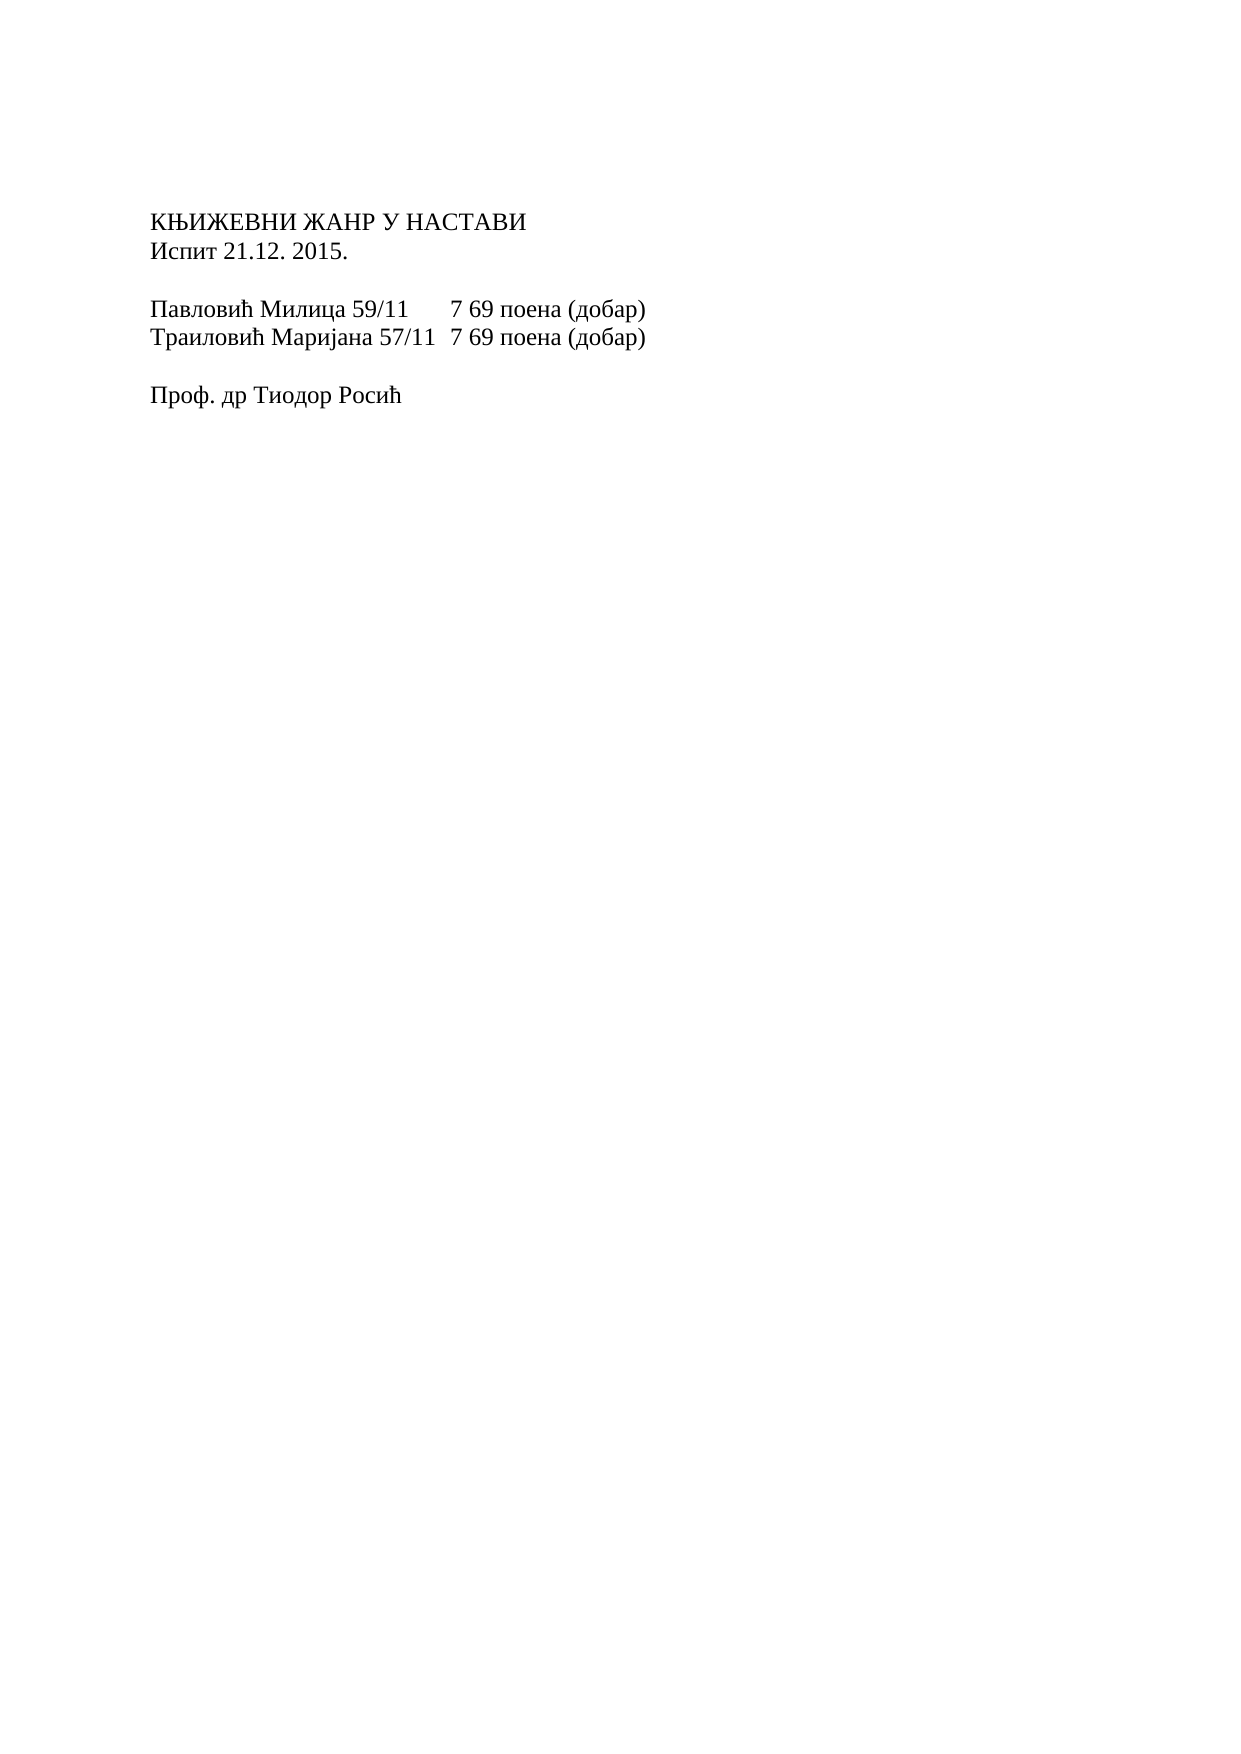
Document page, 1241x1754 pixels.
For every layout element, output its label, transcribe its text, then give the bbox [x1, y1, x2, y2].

text Павловић Милица 59/11 7 69 поена (добар) [150, 294, 1090, 322]
text Испит 21.12. 2015. [150, 236, 1090, 265]
text Проф. др Тиодор Росић [150, 380, 1090, 409]
text КЊИЖЕВНИ ЖАНР У НАСТАВИ [150, 207, 1090, 236]
text Траиловић Маријана 57/11 7 69 поена (добар) [150, 322, 1090, 351]
